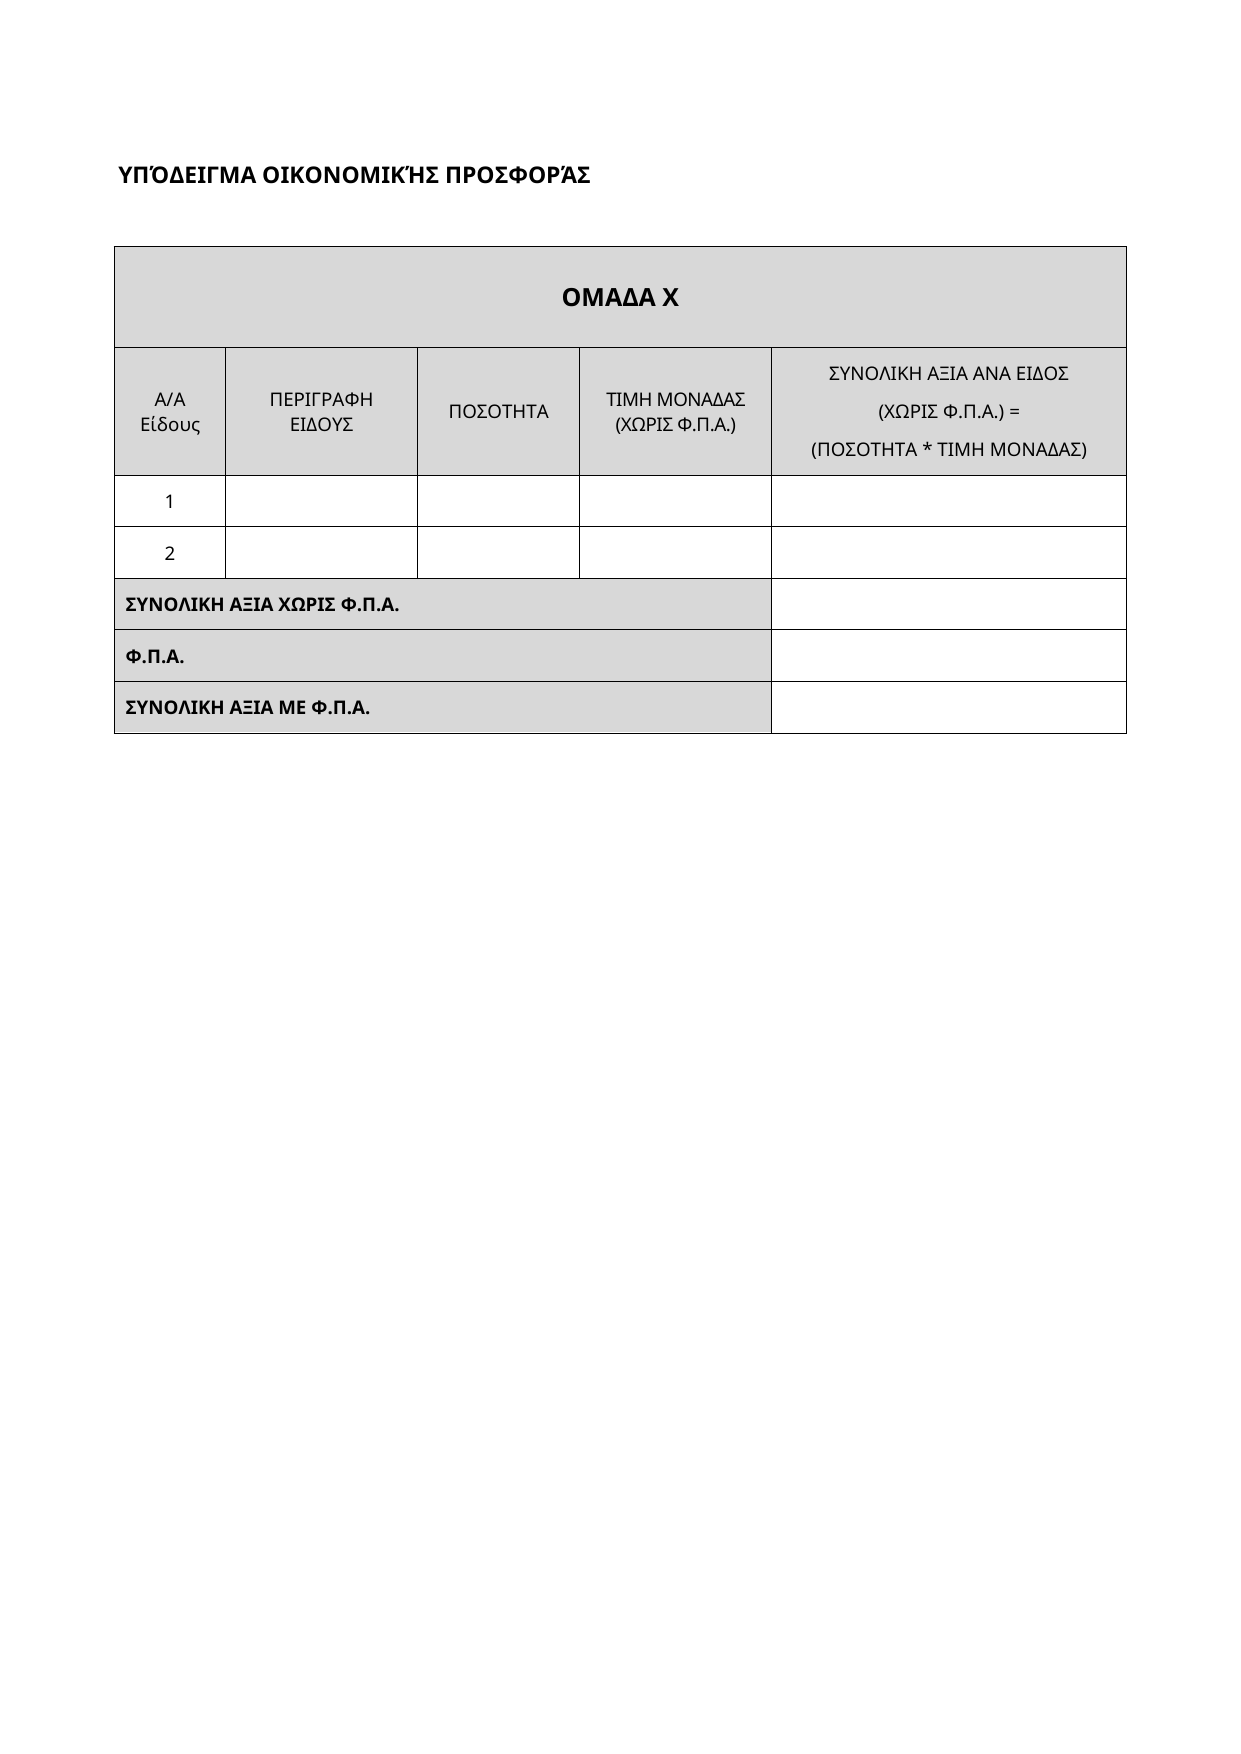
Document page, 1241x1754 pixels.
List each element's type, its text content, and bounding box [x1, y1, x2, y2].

table_header ΟΜΑΔΑ Χ [115, 247, 1126, 347]
table_cell [772, 682, 1126, 732]
table_cell ΣΥΝΟΛΙΚΗ ΑΞΙΑ ΧΩΡΙΣ Φ.Π.Α. [115, 579, 771, 629]
text Υπόδειγμα Οικονομικής Προσφοράς [118, 159, 1122, 190]
table_cell ΠΕΡΙΓΡΑΦΗ ΕΙΔΟΥΣ [226, 348, 417, 475]
table_cell ΣΥΝΟΛΙΚΗ ΑΞΙΑ ΜΕ Φ.Π.Α. [115, 682, 771, 732]
table_cell [772, 630, 1126, 681]
table_cell [772, 579, 1126, 629]
table_cell Α/Α Είδους [115, 348, 225, 475]
table_cell [580, 476, 771, 526]
table_cell ΤΙΜΗ ΜΟΝΑΔΑΣ (ΧΩΡΙΣ Φ.Π.Α.) [580, 348, 771, 475]
table_cell 2 [115, 527, 225, 578]
table_cell [418, 527, 579, 578]
table_cell ΣΥΝΟΛΙΚΗ ΑΞΙΑ ΑΝΑ ΕΙΔΟΣ (ΧΩΡΙΣ Φ.Π.Α.) = (ΠΟΣΟΤΗΤΑ * ΤΙΜΗ ΜΟΝΑΔΑΣ) [772, 348, 1126, 475]
table_cell [772, 476, 1126, 526]
table_cell [580, 527, 771, 578]
table_cell ΠΟΣΟΤΗΤΑ [418, 348, 579, 475]
table_cell 1 [115, 476, 225, 526]
table_cell Φ.Π.Α. [115, 630, 771, 681]
table_cell [772, 527, 1126, 578]
table_cell [418, 476, 579, 526]
table_cell [226, 527, 417, 578]
table_cell [226, 476, 417, 526]
